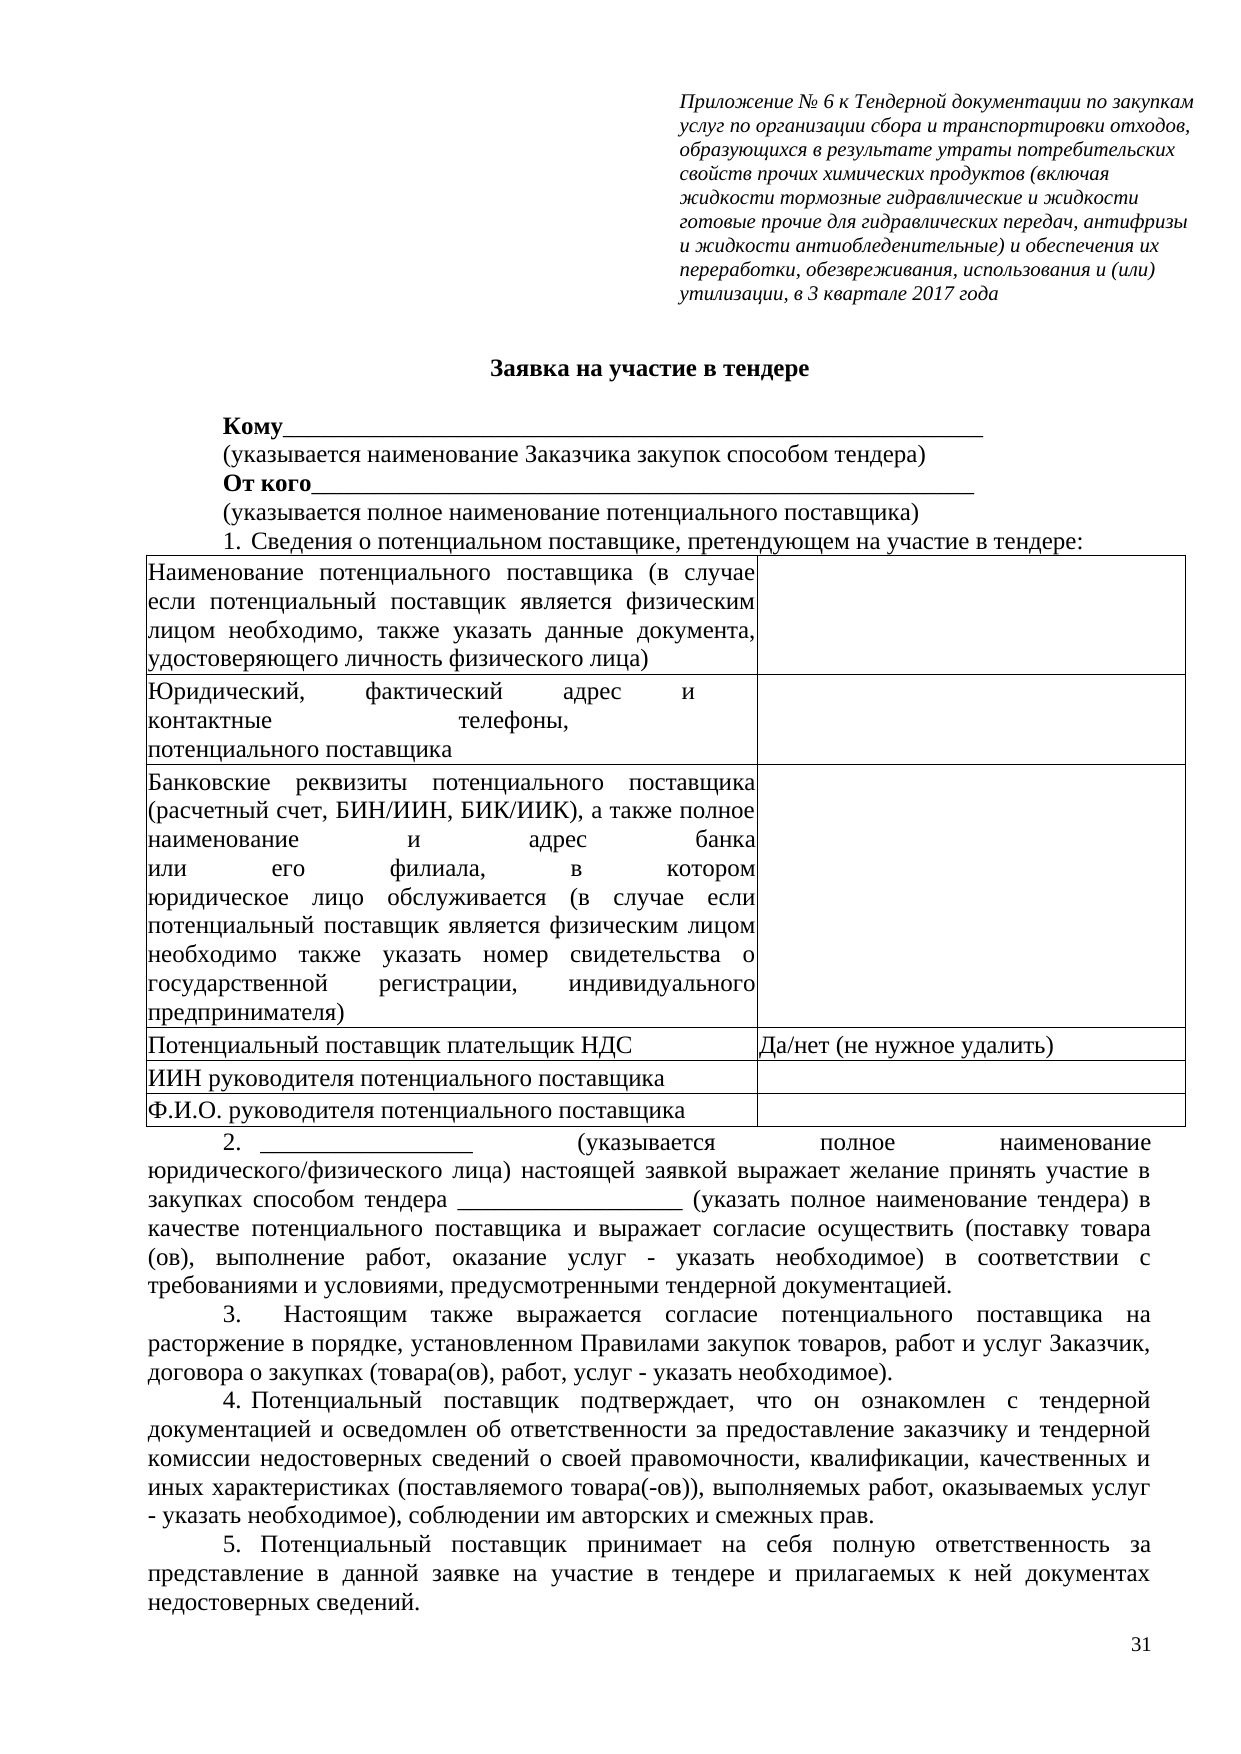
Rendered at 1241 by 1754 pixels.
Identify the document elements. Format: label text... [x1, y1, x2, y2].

table_cell Да/нет (не нужное удалить) [758, 1028, 1185, 1060]
list Потенциальный поставщик подтверждает, что он ознакомлен с тендерной документацией и осведомлен об ответственности за предоставление заказчику и тендерной комиссии недостоверных сведений о своей правомочности, квалификации, качественных и иных характеристиках (поставляемого товара(-ов)), выполняемых работ, оказываемых услуг - указать необходимое), соблюдении им авторских и смежных прав. [148, 1386, 1152, 1529]
table_cell Ф.И.О. руководителя потенциального поставщика [147, 1094, 757, 1126]
text Приложение № 6 к Тендерной документации по закупкам услуг по организации сбора и транспортировки отходов, образующихся в результате утраты потребительских свойств прочих химических продуктов (включая жидкости тормозные гидравлические и жидкости готовые прочие для гидравлических передач, антифризы и жидкости антиобледенительные) и обеспечения их переработки, обезвреживания, использования и (или) утилизации, в 3 квартале 2017 года [679, 89, 1196, 305]
list Сведения о потенциальном поставщике, претендующем на участие в тендере: [138, 526, 1152, 554]
table_cell [758, 1094, 1185, 1126]
table_cell [758, 1061, 1185, 1093]
list _________________ (указывается полное наименование юридического/физического лица) настоящей заявкой выражает желание принять участие в закупках способом тендера __________________ (указать полное наименование тендера) в качестве потенциального поставщика и выражает согласие осуществить (поставку товара (ов), выполнение работ, оказание услуг - указать необходимое) в соответствии с требованиями и условиями, предусмотренными тендерной документацией. [148, 1127, 1152, 1299]
text От кого_____________________________________________________ [148, 468, 1152, 497]
text Заявка на участие в тендере [148, 353, 1152, 382]
table_cell Потенциальный поставщик плательщик НДС [147, 1028, 757, 1060]
table_cell [758, 765, 1185, 1027]
table_cell Банковские реквизиты потенциального поставщика (расчетный счет, БИН/ИИН, БИК/ИИК), а также полное наименование и адрес банка или его филиала, в котором юридическое лицо обслуживается (в случае если потенциальный поставщик является физическим лицом необходимо также указать номер свидетельства о государственной регистрации, индивидуального предпринимателя) [147, 765, 757, 1027]
text (указывается наименование Заказчика закупок способом тендера) [223, 439, 1152, 468]
table_header [758, 556, 1185, 674]
table_cell ИИН руководителя потенциального поставщика [147, 1061, 757, 1093]
text Кому________________________________________________________ [223, 411, 1152, 439]
table_cell Юридический, фактический адрес и контактные телефоны, потенциального поставщика [147, 675, 757, 764]
table_header Наименование потенциального поставщика (в случае если потенциальный поставщик является физическим лицом необходимо, также указать данные документа, удостоверяющего личность физического лица) [147, 556, 757, 674]
list Настоящим также выражается согласие потенциального поставщика на расторжение в порядке, установленном Правилами закупок товаров, работ и услуг Заказчик, договора о закупках (товара(ов), работ, услуг - указать необходимое). [148, 1299, 1152, 1386]
list Потенциальный поставщик принимает на себя полную ответственность за представление в данной заявке на участие в тендере и прилагаемых к ней документах недостоверных сведений. [148, 1529, 1152, 1616]
table_cell [758, 675, 1185, 764]
text (указывается полное наименование потенциального поставщика) [148, 497, 1152, 526]
